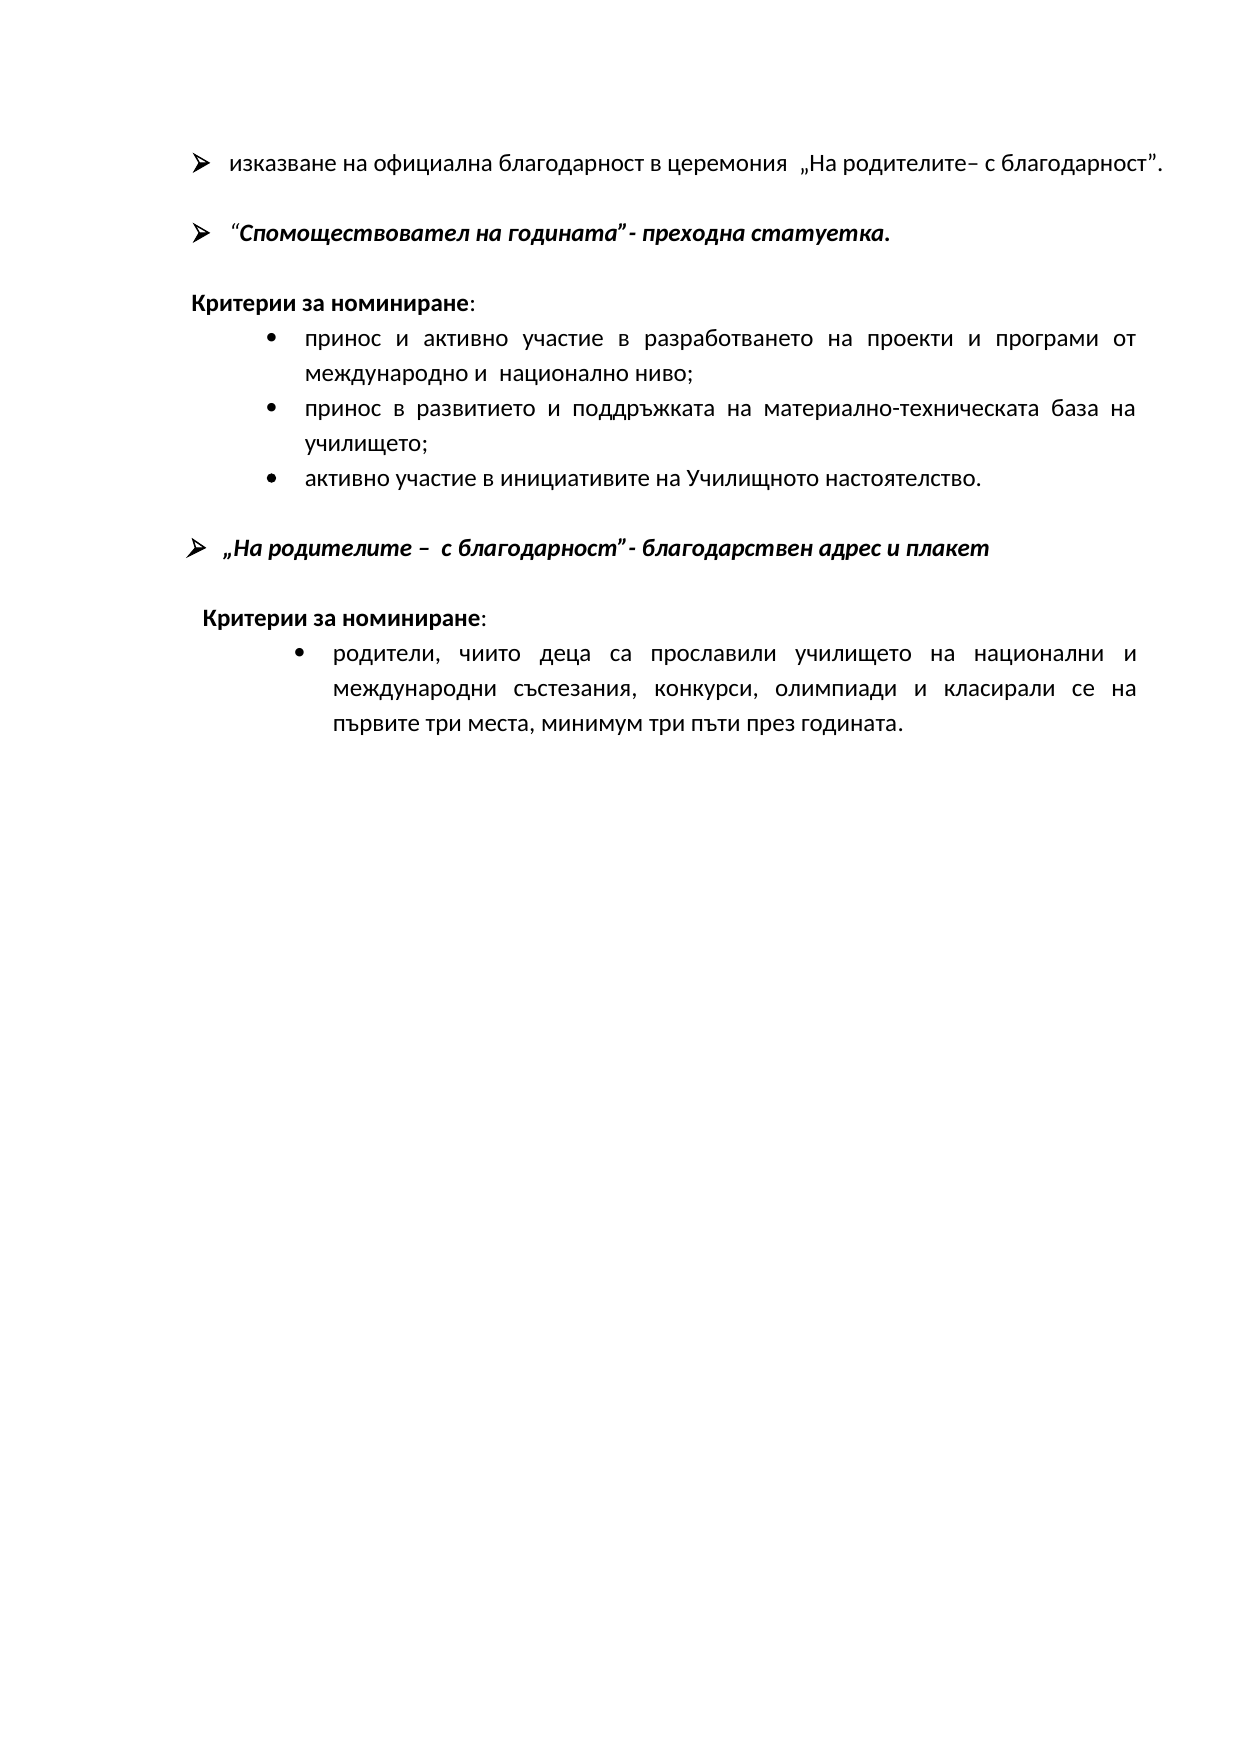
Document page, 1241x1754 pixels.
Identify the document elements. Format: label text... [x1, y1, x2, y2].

list родители, чиито деца са прославили училището на национални и международни състезания, конкурси, олимпиади и класирали се на първите три места, минимум три пъти през годината. [295, 638, 1137, 738]
list принос и активно участие в разработването на проекти и програми от международно и национално ниво; [267, 323, 1137, 388]
list активно участие в инициативите на Училищното настоятелство. [267, 463, 1166, 493]
list Критерии за номиниране: [191, 603, 1137, 633]
list принос в развитието и поддръжката на материално-техническата база на училището; [267, 393, 1137, 458]
list “Спомоществовател на годината”- преходна статуетка. [191, 218, 1166, 248]
list Критерии за номиниране: [191, 288, 1137, 318]
list изказване на официална благодарност в церемония „На родителите– с благодарност”. [191, 148, 1166, 178]
list „На родителите – с благодарност”- благодарствен адрес и плакет [185, 533, 1137, 563]
